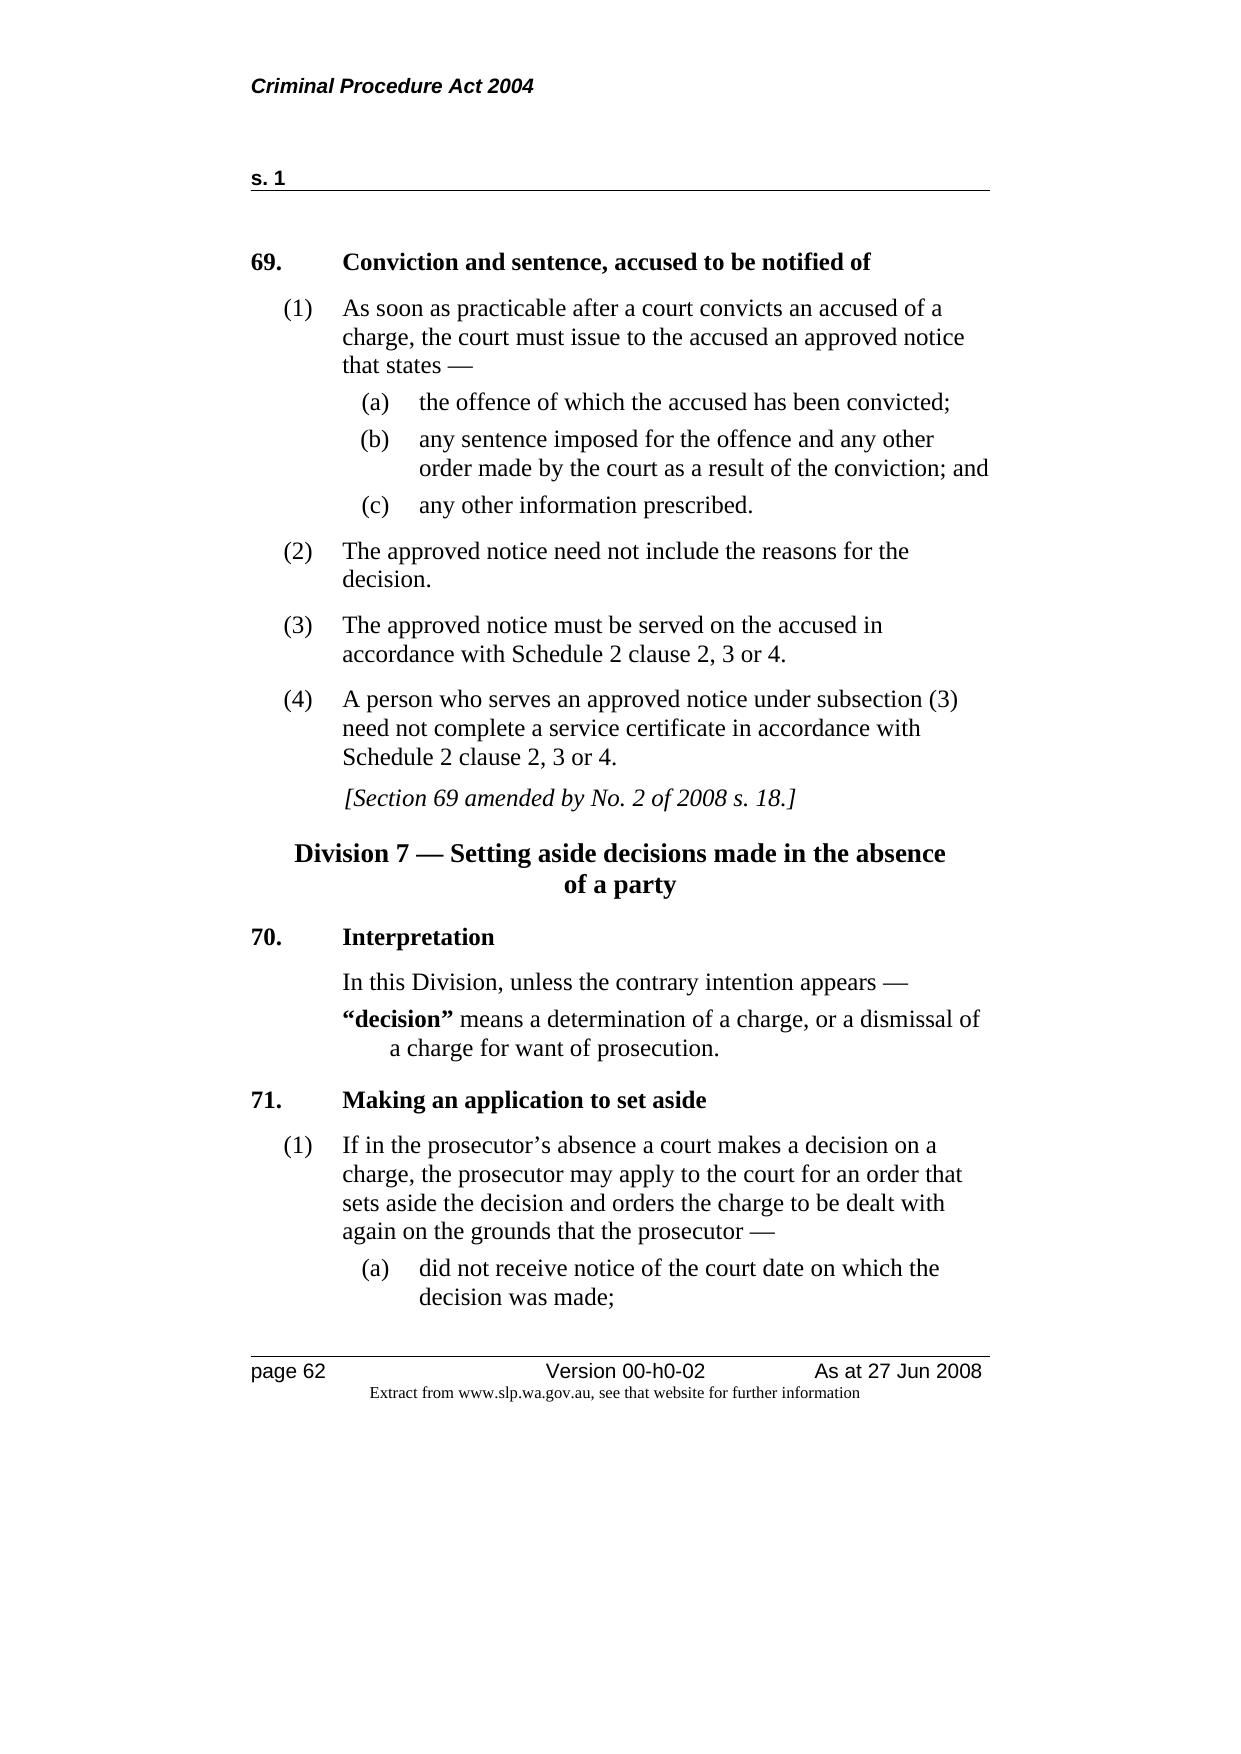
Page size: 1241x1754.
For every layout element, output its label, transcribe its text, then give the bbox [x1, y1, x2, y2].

subtitle 71. Making an application to set aside [251, 1085, 990, 1113]
subtitle 70. Interpretation [251, 922, 990, 951]
text [Section 69 amended by No. 2 of 2008 s. 18.] [251, 783, 990, 812]
text (1) If in the prosecutor’s absence a court makes a decision on a charge, the prosecutor may apply to the court for an order that sets aside the decision and orders the charge to be dealt with again on the grounds that the prosecutor — [251, 1130, 990, 1245]
text (3) The approved notice must be served on the accused in accordance with Schedule 2 clause 2, 3 or 4. [251, 610, 990, 667]
text (c) any other information prescribed. [251, 490, 990, 519]
text (a) the offence of which the accused has been convicted; [251, 387, 990, 416]
text (2) The approved notice need not include the reasons for the decision. [251, 536, 990, 593]
text (1) As soon as practicable after a court convicts an accused of a charge, the court must issue to the accused an approved notice that states — [251, 293, 990, 379]
text In this Division, unless the contrary intention appears — [251, 967, 990, 996]
text “decision” means a determination of a charge, or a dismissal of a charge for want of prosecution. [251, 1004, 990, 1062]
subtitle 69. Conviction and sentence, accused to be notified of [251, 247, 990, 276]
text (a) did not receive notice of the court date on which the decision was made; [251, 1253, 990, 1311]
text (b) any sentence imposed for the offence and any other order made by the court as a result of the conviction; and [251, 424, 990, 482]
text (4) A person who serves an approved notice under subsection (3) need not complete a service certificate in accordance with Schedule 2 clause 2, 3 or 4. [251, 684, 990, 770]
subtitle Division 7 — Setting aside decisions made in the absence of a party [280, 837, 960, 899]
